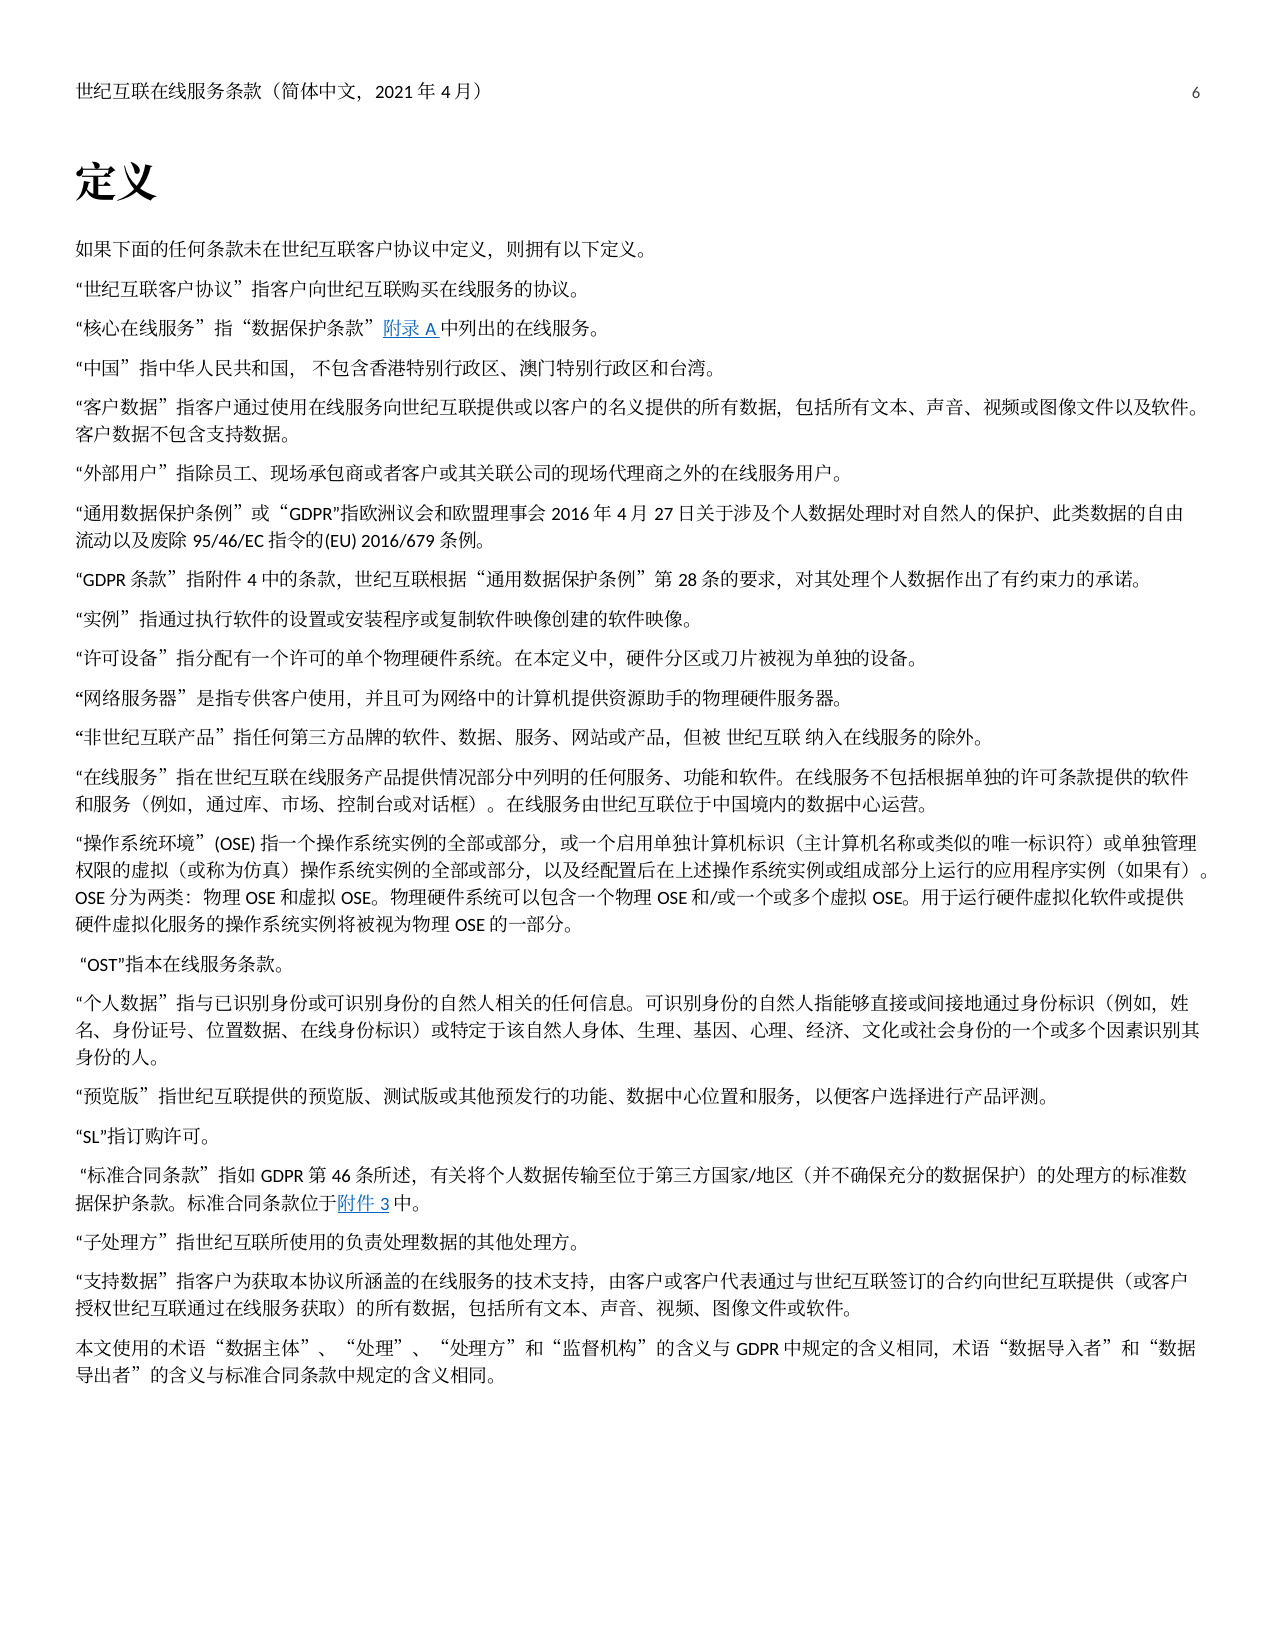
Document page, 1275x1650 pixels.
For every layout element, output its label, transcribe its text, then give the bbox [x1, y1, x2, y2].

list 如果下面的任何条款未在世纪互联客户协议中定义，则拥有以下定义。 [75, 235, 1200, 262]
list “实例”指通过执行软件的设置或安装程序或复制软件映像创建的软件映像。 [75, 605, 1200, 632]
list “外部用户”指除员工、现场承包商或者客户或其关联公司的现场代理商之外的在线服务用户。 [75, 459, 1200, 486]
list “支持数据”指客户为获取本协议所涵盖的在线服务的技术支持，由客户或客户代表通过与世纪互联签订的合约向世纪互联提供（或客户授权世纪互联通过在线服务获取）的所有数据，包括所有文本、声音、视频、图像文件或软件。 [75, 1267, 1200, 1321]
list “许可设备”指分配有一个许可的单个物理硬件系统。在本定义中，硬件分区或刀片被视为单独的设备。 [75, 644, 1200, 671]
list 本文使用的术语“数据主体”、“处理”、“处理方”和“监督机构”的含义与 GDPR 中规定的含义相同，术语“数据导入者”和“数据导出者”的含义与标准合同条款中规定的含义相同。 [75, 1334, 1200, 1388]
subtitle 定义 [75, 150, 1200, 210]
list “预览版”指世纪互联提供的预览版、测试版或其他预发行的功能、数据中心位置和服务，以便客户选择进行产品评测。 [75, 1082, 1200, 1109]
list “世纪互联客户协议”指客户向世纪互联购买在线服务的协议。 [75, 274, 1200, 301]
text “网络服务器”是指专供客户使用，并且可为网络中的计算机提供资源助手的物理硬件服务器。 [75, 684, 1200, 711]
list “OST”指本在线服务条款。 [75, 949, 1200, 976]
list “客户数据”指客户通过使用在线服务向世纪互联提供或以客户的名义提供的所有数据，包括所有文本、声音、视频或图像文件以及软件。客户数据不包含支持数据。 [75, 393, 1200, 447]
list “核心在线服务”指“数据保护条款”附录 A中列出的在线服务。 [75, 314, 1200, 341]
list “通用数据保护条例”或“GDPR”指欧洲议会和欧盟理事会 2016 年 4 月 27 日关于涉及个人数据处理时对自然人的保护、此类数据的自由流动以及废除 95/46/EC 指令的(EU) 2016/679 条例。 [75, 499, 1200, 553]
list “SL”指订购许可。 [75, 1122, 1200, 1149]
list “GDPR条款”指附件 4 中的条款，世纪互联根据“通用数据保护条例”第 28 条的要求，对其处理个人数据作出了有约束力的承诺。 [75, 565, 1200, 592]
list “非世纪互联产品”指任何第三方品牌的软件、数据、服务、网站或产品，但被 世纪互联 纳入在线服务的除外。 [75, 723, 1200, 750]
list “子处理方”指世纪互联所使用的负责处理数据的其他处理方。 [75, 1228, 1200, 1255]
list “中国”指中华人民共和国， 不包含香港特别行政区、澳门特别行政区和台湾。 [75, 353, 1200, 380]
list “个人数据”指与已识别身份或可识别身份的自然人相关的任何信息。可识别身份的自然人指能够直接或间接地通过身份标识（例如，姓名、身份证号、位置数据、在线身份标识）或特定于该自然人身体、生理、基因、心理、经济、文化或社会身份的一个或多个因素识别其身份的人。 [75, 989, 1200, 1070]
list “操作系统环境”(OSE) 指一个操作系统实例的全部或部分，或一个启用单独计算机标识（主计算机名称或类似的唯一标识符）或单独管理权限的虚拟（或称为仿真）操作系统实例的全部或部分，以及经配置后在上述操作系统实例或组成部分上运行的应用程序实例（如果有）。OSE 分为两类：物理 OSE 和虚拟 OSE。物理硬件系统可以包含一个物理 OSE 和/或一个或多个虚拟 OSE。用于运行硬件虚拟化软件或提供硬件虚拟化服务的操作系统实例将被视为物理 OSE 的一部分。 [75, 829, 1200, 937]
list “标准合同条款”指如 GDPR 第 46 条所述，有关将个人数据传输至位于第三方国家/地区（并不确保充分的数据保护）的处理方的标准数据保护条款。标准合同条款位于附件 3 中。 [75, 1161, 1200, 1215]
list “在线服务”指在世纪互联在线服务产品提供情况部分中列明的任何服务、功能和软件。在线服务不包括根据单独的许可条款提供的软件和服务（例如，通过库、市场、控制台或对话框）。在线服务由世纪互联位于中国境内的数据中心运营。 [75, 763, 1200, 817]
